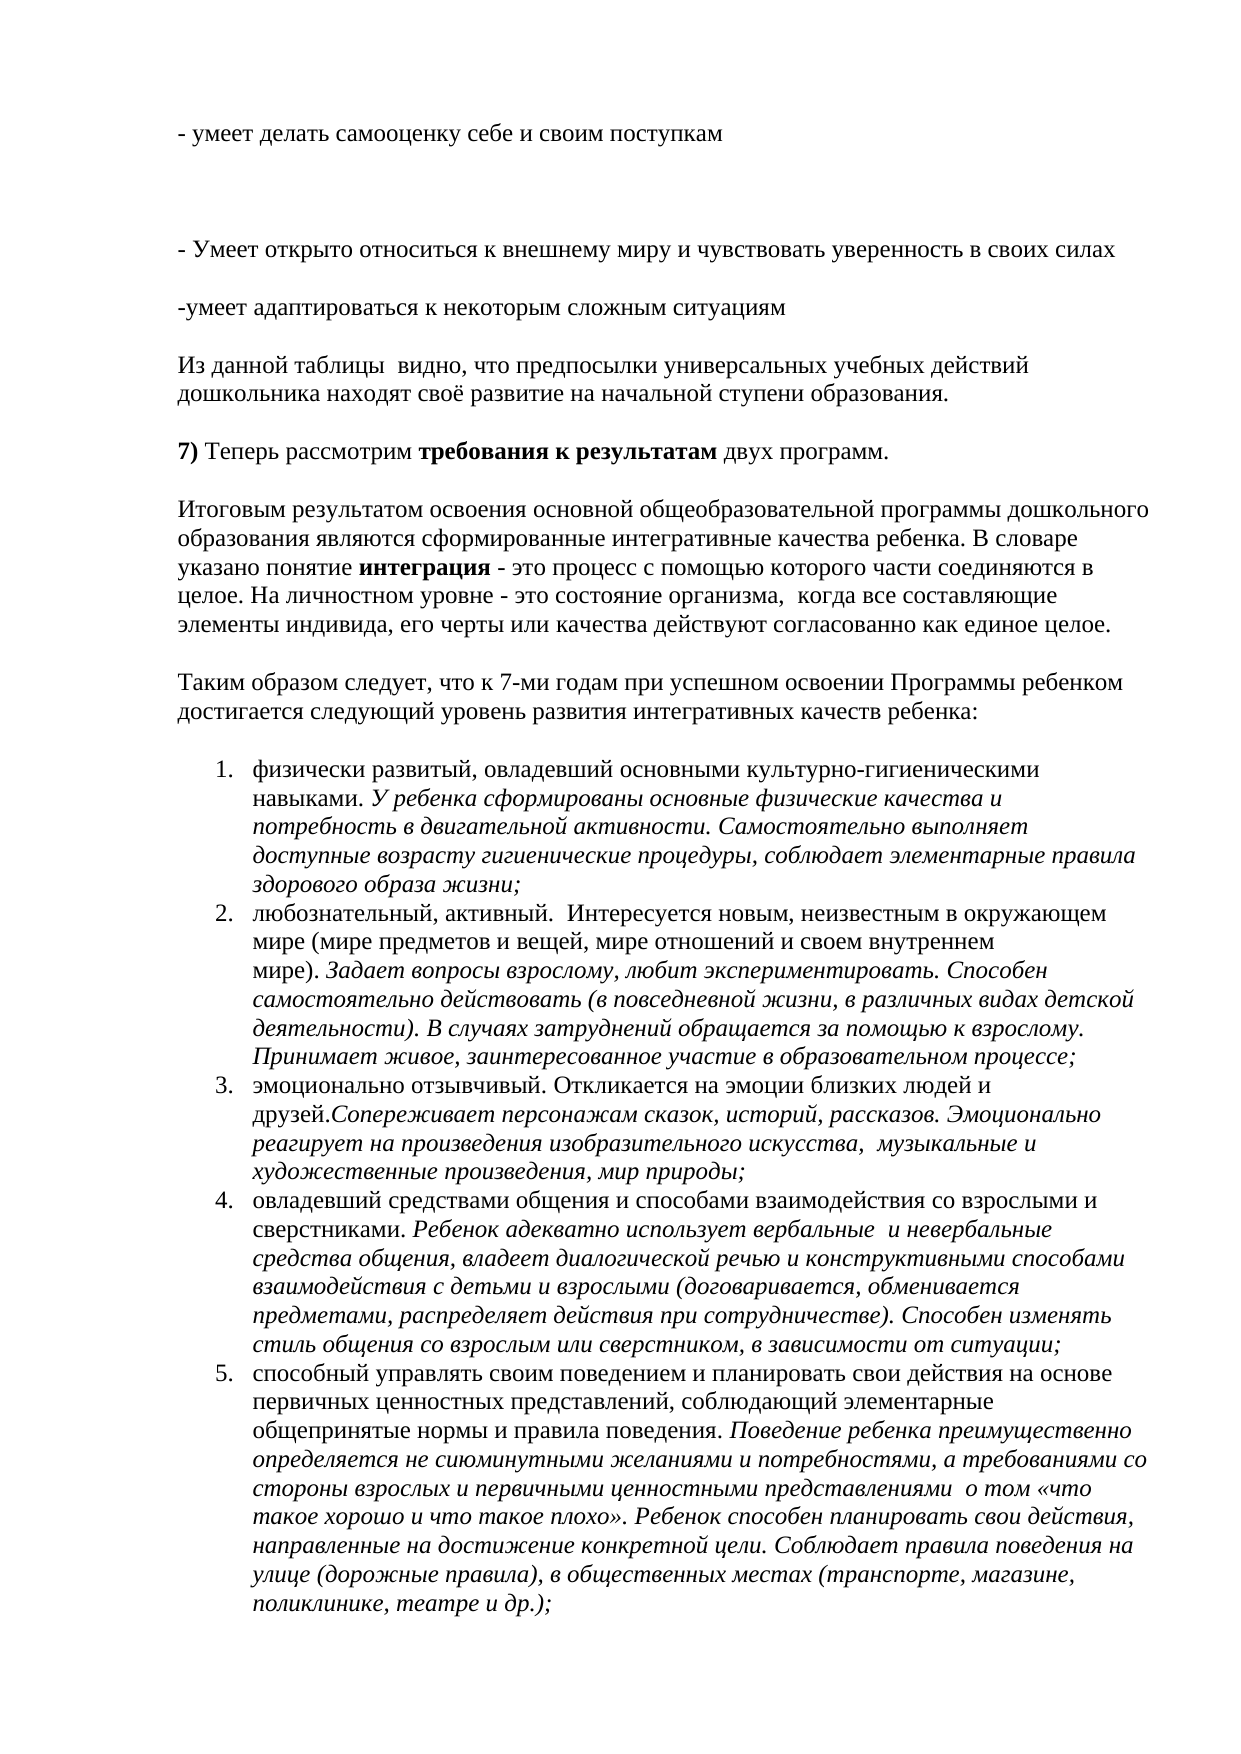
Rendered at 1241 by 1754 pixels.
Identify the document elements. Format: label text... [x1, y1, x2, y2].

text Из данной таблицы видно, что предпосылки универсальных учебных действий дошкольника находят своё развитие на начальной ступени образования. [177, 350, 1152, 407]
list способный управлять своим поведением и планировать свои действия на основе первичных ценностных представлений, соблюдающий элементарные общепринятые нормы и правила поведения. Поведение ребенка преимущественно определяется не сиюминутными желаниями и потребностями, а требованиями со стороны взрослых и первичными ценностными представлениями о том «что такое хорошо и что такое плохо». Ребенок способен планировать свои действия, направленные на достижение конкретной цели. Соблюдает правила поведения на улице (дорожные правила), в общественных местах (транспорте, магазине, поликлинике, театре и др.); [215, 1358, 1152, 1616]
text - Умеет открыто относиться к внешнему миру и чувствовать уверенность в своих силах [177, 234, 1152, 263]
text - умеет делать самооценку себе и своим поступкам [177, 118, 1152, 147]
text Таким образом следует, что к 7-ми годам при успешном освоении Программы ребенком достигается следующий уровень развития интегративных качеств ребенка: [177, 667, 1152, 725]
text 7) Теперь рассмотрим требования к результатам двух программ. [177, 436, 1152, 465]
text -умеет адаптироваться к некоторым сложным ситуациям [177, 292, 1152, 321]
list эмоционально отзывчивый. Откликается на эмоции близких людей и друзей.Сопереживает персонажам сказок, историй, рассказов. Эмоционально реагирует на произведения изобразительного искусства, музыкальные и художественные произведения, мир природы; [215, 1070, 1152, 1185]
list овладевший средствами общения и способами взаимодействия со взрослыми и сверстниками. Ребенок адекватно использует вербальные и невербальные средства общения, владеет диалогической речью и конструктивными способами взаимодействия с детьми и взрослыми (договаривается, обменивается предметами, распределяет действия при сотрудничестве). Способен изменять стиль общения со взрослым или сверстником, в зависимости от ситуации; [215, 1185, 1152, 1358]
list физически развитый, овладевший основными культурно-гигиеническими навыками. У ребенка сформированы основные физические качества и потребность в двигательной активности. Самостоятельно выполняет доступные возрасту гигиенические процедуры, соблюдает элементарные правила здорового образа жизни; [215, 754, 1152, 898]
text Итоговым результатом освоения основной общеобразовательной программы дошкольного образования являются сформированные интегративные качества ребенка. В словаре указано понятие интеграция - это процесс с помощью которого части соединяются в целое. На личностном уровне - это состояние организма, когда все составляющие элементы индивида, его черты или качества действуют согласованно как единое целое. [177, 494, 1152, 638]
list любознательный, активный. Интересуется новым, неизвестным в окружающем мире (мире предметов и вещей, мире отношений и своем внутреннем мире). Задает вопросы взрослому, любит экспериментировать. Способен самостоятельно действовать (в повседневной жизни, в различных видах детской деятельности). В случаях затруднений обращается за помощью к взрослому. Принимает живое, заинтересованное участие в образовательном процессе; [215, 898, 1152, 1070]
